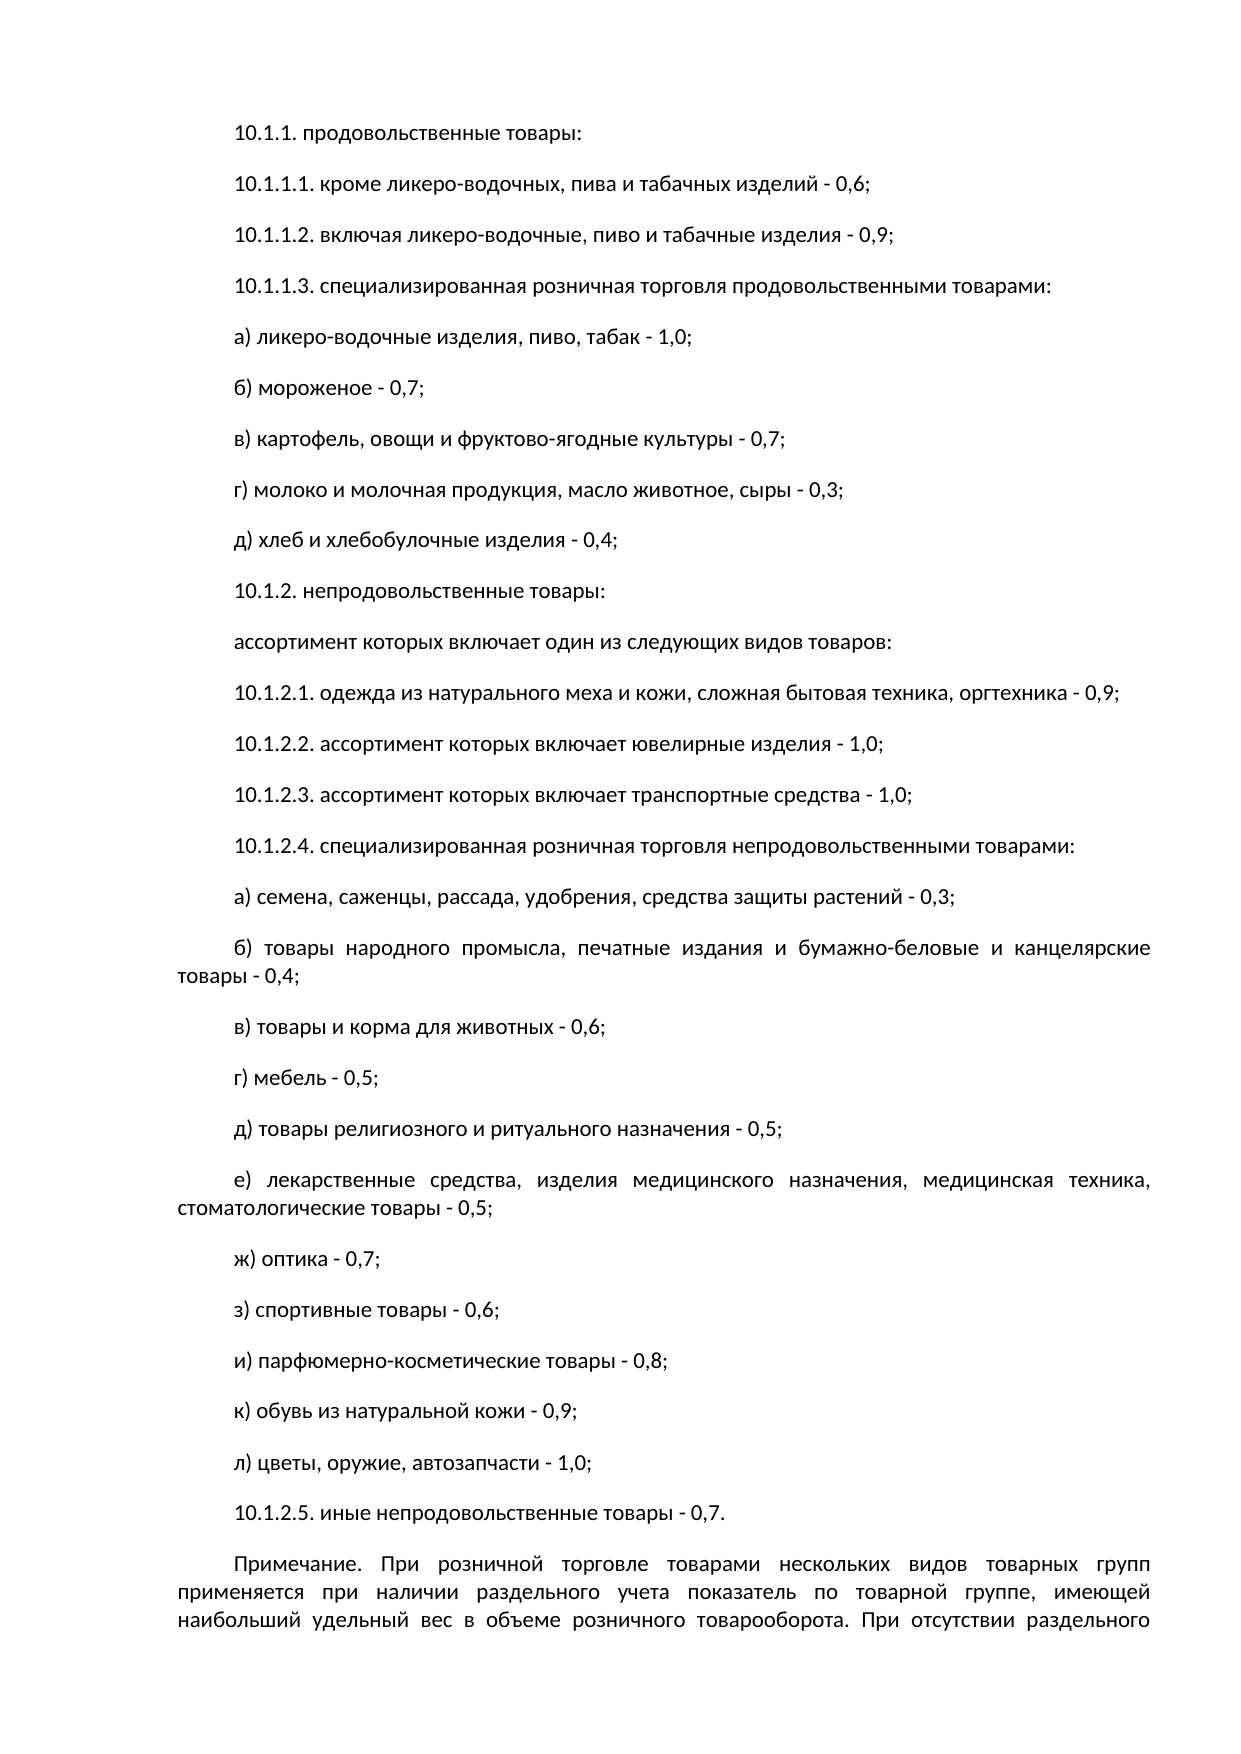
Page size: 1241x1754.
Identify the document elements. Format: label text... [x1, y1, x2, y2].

text б) мороженое - 0,7; [177, 373, 1152, 401]
text д) хлеб и хлебобулочные изделия - 0,4; [177, 526, 1152, 554]
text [177, 1549, 1152, 1633]
text 10.1.2.1. одежда из натурального меха и кожи, сложная бытовая техника, оргтехника - 0,9; [177, 678, 1152, 706]
text г) мебель - 0,5; [177, 1063, 1152, 1091]
text к) обувь из натуральной кожи - 0,9; [177, 1397, 1152, 1425]
text 10.1.2.3. ассортимент которых включает транспортные средства - 1,0; [177, 780, 1152, 808]
text 10.1.2. непродовольственные товары: [177, 577, 1152, 604]
text а) семена, саженцы, рассада, удобрения, средства защиты растений - 0,3; [177, 882, 1152, 910]
text 10.1.1.1. кроме ликеро-водочных, пива и табачных изделий - 0,6; [177, 169, 1152, 197]
text 10.1.1. продовольственные товары: [177, 118, 1152, 146]
text в) товары и корма для животных - 0,6; [177, 1012, 1152, 1040]
text ж) оптика - 0,7; [177, 1244, 1152, 1272]
text б) товары народного промысла, печатные издания и бумажно-беловые и канцелярские товары - 0,4; [177, 933, 1152, 989]
text а) ликеро-водочные изделия, пиво, табак - 1,0; [177, 322, 1152, 350]
text 10.1.1.2. включая ликеро-водочные, пиво и табачные изделия - 0,9; [177, 220, 1152, 248]
text 10.1.2.2. ассортимент которых включает ювелирные изделия - 1,0; [177, 729, 1152, 757]
text 10.1.2.5. иные непродовольственные товары - 0,7. [177, 1498, 1152, 1527]
text и) парфюмерно-косметические товары - 0,8; [177, 1346, 1152, 1374]
text в) картофель, овощи и фруктово-ягодные культуры - 0,7; [177, 424, 1152, 452]
text 10.1.1.3. специализированная розничная торговля продовольственными товарами: [177, 271, 1152, 299]
text д) товары религиозного и ритуального назначения - 0,5; [177, 1114, 1152, 1142]
text 10.1.2.4. специализированная розничная торговля непродовольственными товарами: [177, 831, 1152, 859]
text з) спортивные товары - 0,6; [177, 1295, 1152, 1323]
text л) цветы, оружие, автозапчасти - 1,0; [177, 1448, 1152, 1476]
text е) лекарственные средства, изделия медицинского назначения, медицинская техника, стоматологические товары - 0,5; [177, 1165, 1152, 1221]
text г) молоко и молочная продукция, масло животное, сыры - 0,3; [177, 475, 1152, 503]
text ассортимент которых включает один из следующих видов товаров: [177, 627, 1152, 656]
